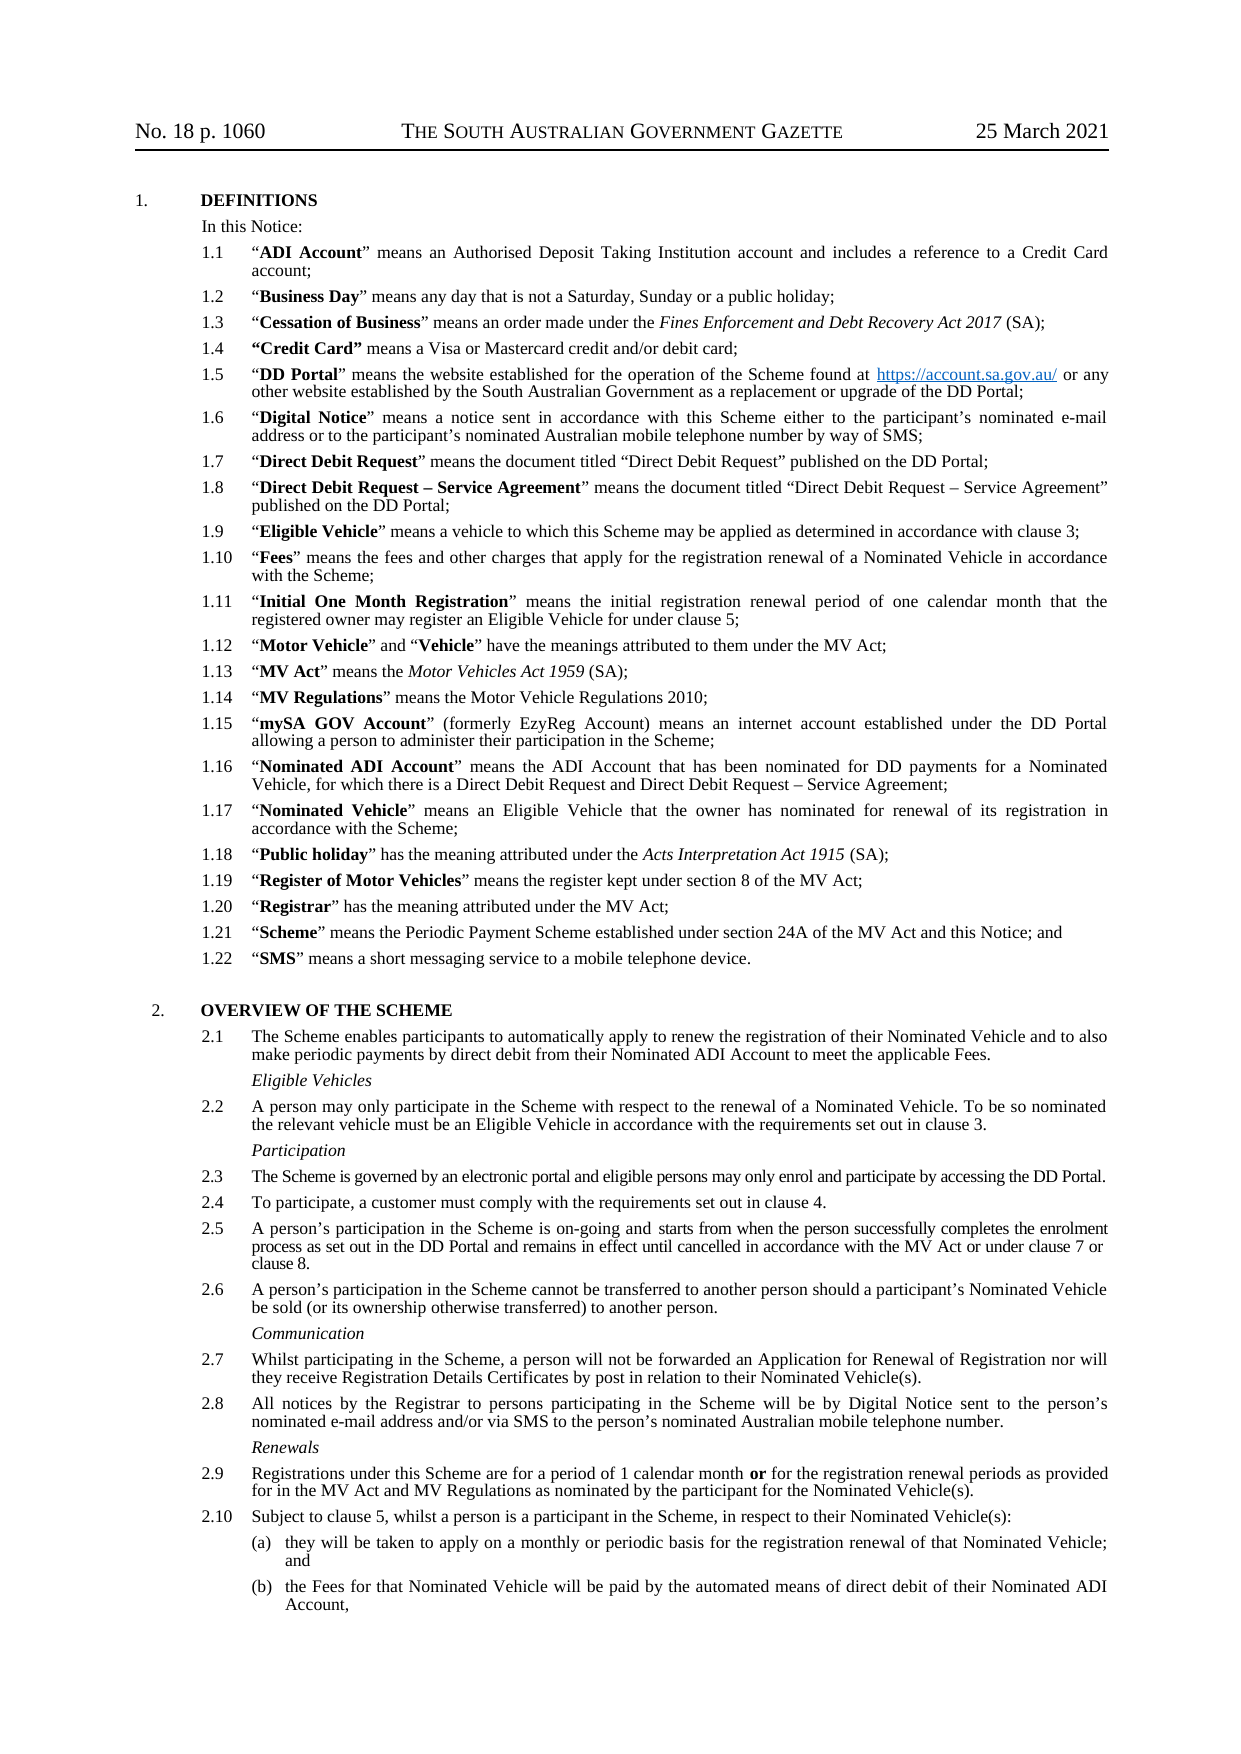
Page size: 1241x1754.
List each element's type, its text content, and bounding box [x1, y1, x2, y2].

text 1.20 “Registrar” has the meaning attributed under the MV Act; [201, 898, 1109, 916]
text 1.21 “Scheme” means the Periodic Payment Scheme established under section 24A of the MV Act and this Notice; and [201, 924, 1109, 942]
text Renewals [251, 1439, 1109, 1457]
text 1.13 “MV Act” means the Motor Vehicles Act 1959 (SA); [201, 663, 1109, 681]
text Communication [251, 1325, 1109, 1343]
text 1.17 “Nominated Vehicle” means an Eligible Vehicle that the owner has nominated for renewal of its registration in accordance with the Scheme; [201, 802, 1109, 838]
text 1.9 “Eligible Vehicle” means a vehicle to which this Scheme may be applied as determined in accordance with clause 3; [201, 523, 1109, 541]
text 2. OVERVIEW OF THE SCHEME [135, 1002, 1109, 1020]
text Participation [251, 1142, 1109, 1160]
text 2.9 Registrations under this Scheme are for a period of 1 calendar month or for the registration renewal periods as provided for in the MV Act and MV Regulations as nominated by the participant for the Nominated Vehicle(s). [201, 1465, 1109, 1500]
text 2.3 The Scheme is governed by an electronic portal and eligible persons may only enrol and participate by accessing the DD Portal. [201, 1168, 1109, 1186]
text 1. DEFINITIONS [135, 192, 1109, 210]
text 1.19 “Register of Motor Vehicles” means the register kept under section 8 of the MV Act; [201, 872, 1109, 890]
text 2.2 A person may only participate in the Scheme with respect to the renewal of a Nominated Vehicle. To be so nominated the relevant vehicle must be an Eligible Vehicle in accordance with the requirements set out in clause 3. [201, 1098, 1109, 1134]
text 1.8 “Direct Debit Request – Service Agreement” means the document titled “Direct Debit Request – Service Agreement” published on the DD Portal; [201, 479, 1109, 515]
text 1.18 “Public holiday” has the meaning attributed under the Acts Interpretation Act 1915 (SA); [201, 846, 1109, 864]
text 1.11 “Initial One Month Registration” means the initial registration renewal period of one calendar month that the registered owner may register an Eligible Vehicle for under clause 5; [201, 593, 1109, 628]
text 1.16 “Nominated ADI Account” means the ADI Account that has been nominated for DD payments for a Nominated Vehicle, for which there is a Direct Debit Request and Direct Debit Request – Service Agreement; [201, 759, 1109, 794]
text Eligible Vehicles [251, 1072, 1109, 1090]
text 1.12 “Motor Vehicle” and “Vehicle” have the meanings attributed to them under the MV Act; [201, 637, 1109, 654]
text 1.5 “DD Portal” means the website established for the operation of the Scheme found at https://account.sa.gov.au/ or any other website established by the South Australian Government as a replacement or upgrade of the DD Portal; [201, 366, 1109, 401]
text In this Notice: [185, 218, 1109, 236]
text 2.4 To participate, a customer must comply with the requirements set out in clause 4. [201, 1194, 1109, 1212]
text 1.7 “Direct Debit Request” means the document titled “Direct Debit Request” published on the DD Portal; [201, 453, 1109, 471]
text 1.3 “Cessation of Business” means an order made under the Fines Enforcement and Debt Recovery Act 2017 (SA); [201, 314, 1109, 332]
text 1.6 “Digital Notice” means a notice sent in accordance with this Scheme either to the participant’s nominated e-mail address or to the participant’s nominated Australian mobile telephone number by way of SMS; [201, 410, 1109, 445]
text 2.6 A person’s participation in the Scheme cannot be transferred to another person should a participant’s Nominated Vehicle be sold (or its ownership otherwise transferred) to another person. [201, 1282, 1109, 1317]
text 2.5 A person’s participation in the Scheme is on-going and starts from when the person successfully completes the enrolment process as set out in the DD Portal and remains in effect until cancelled in accordance with the MV Act or under clause 7 or clause 8. [201, 1220, 1109, 1273]
text (b) the Fees for that Nominated Vehicle will be paid by the automated means of direct debit of their Nominated ADI Account, [251, 1578, 1109, 1614]
text 1.15 “mySA GOV Account” (formerly EzyReg Account) means an internet account established under the DD Portal allowing a person to administer their participation in the Scheme; [201, 715, 1109, 750]
text 2.8 All notices by the Registrar to persons participating in the Scheme will be by Digital Notice sent to the person’s nominated e-mail address and/or via SMS to the person’s nominated Australian mobile telephone number. [201, 1395, 1109, 1431]
text (a) they will be taken to apply on a monthly or periodic basis for the registration renewal of that Nominated Vehicle; and [251, 1535, 1109, 1570]
text 2.7 Whilst participating in the Scheme, a person will not be forwarded an Application for Renewal of Registration nor will they receive Registration Details Certificates by post in relation to their Nominated Vehicle(s). [201, 1351, 1109, 1387]
text 1.1 “ADI Account” means an Authorised Deposit Taking Institution account and includes a reference to a Credit Card account; [201, 244, 1109, 279]
text 1.10 “Fees” means the fees and other charges that apply for the registration renewal of a Nominated Vehicle in accordance with the Scheme; [201, 549, 1109, 585]
text 1.22 “SMS” means a short messaging service to a mobile telephone device. [201, 950, 1109, 968]
text 2.1 The Scheme enables participants to automatically apply to renew the registration of their Nominated Vehicle and to also make periodic payments by direct debit from their Nominated ADI Account to meet the applicable Fees. [201, 1028, 1109, 1064]
text 1.4 “Credit Card” means a Visa or Mastercard credit and/or debit card; [201, 340, 1109, 358]
text 1.14 “MV Regulations” means the Motor Vehicle Regulations 2010; [201, 689, 1109, 707]
text 2.10 Subject to clause 5, whilst a person is a participant in the Scheme, in respect to their Nominated Vehicle(s): [201, 1509, 1109, 1526]
text 1.2 “Business Day” means any day that is not a Saturday, Sunday or a public holiday; [201, 288, 1109, 306]
